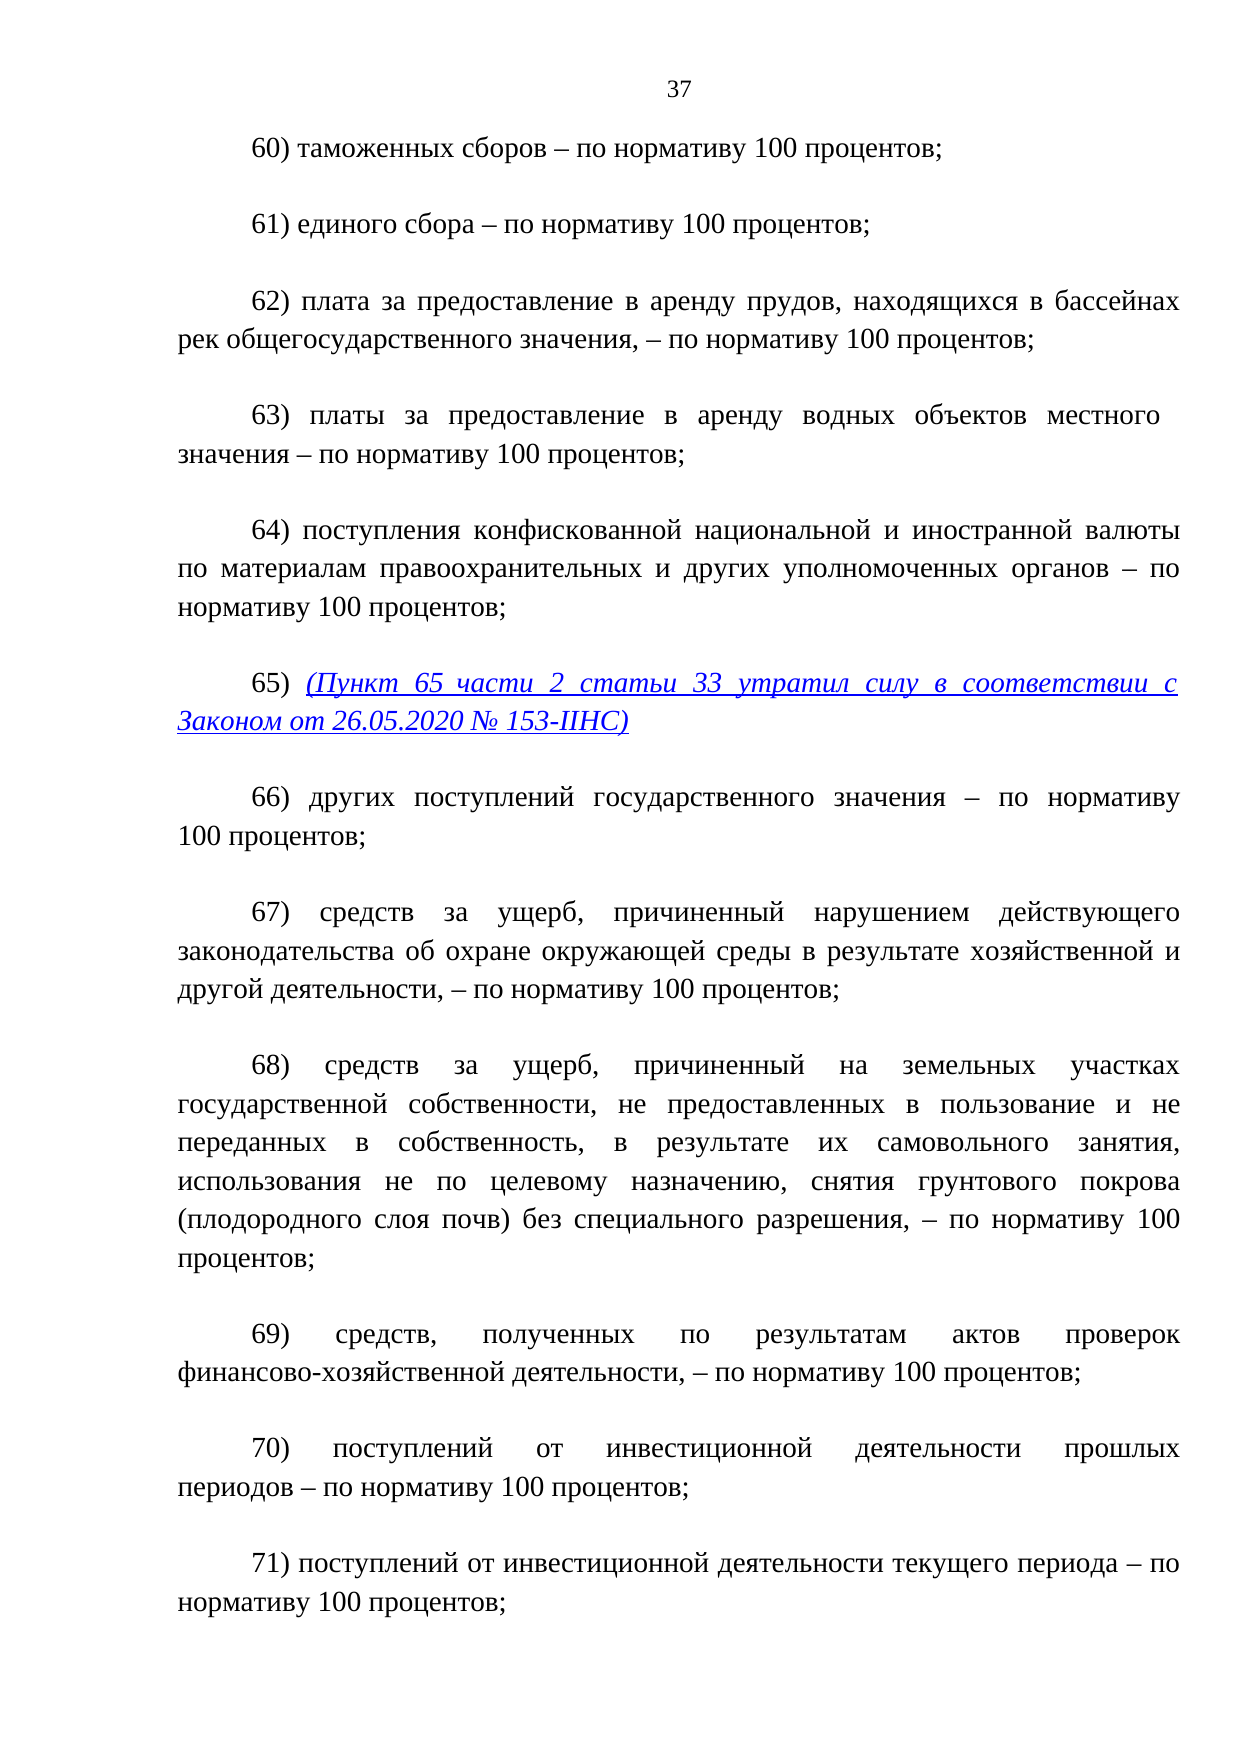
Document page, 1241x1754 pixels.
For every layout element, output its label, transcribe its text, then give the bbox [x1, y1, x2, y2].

text 64) поступления конфискованной национальной и иностранной валюты по материалам правоохранительных и других уполномоченных органов – по нормативу 100 процентов; [177, 512, 1181, 622]
text 70) поступлений от инвестиционной деятельности прошлых периодов – по нормативу 100 процентов; [177, 1431, 1181, 1503]
text 63) платы за предоставление в аренду водных объектов местного значения – по нормативу 100 процентов; [177, 397, 1181, 469]
text 60) таможенных сборов – по нормативу 100 процентов; [177, 131, 1181, 164]
text 66) других поступлений государственного значения – по нормативу 100 процентов; [177, 779, 1181, 852]
text 71) поступлений от инвестиционной деятельности текущего периода – по нормативу 100 процентов; [177, 1545, 1181, 1617]
text 69) средств, полученных по результатам актов проверок финансово-хозяйственной деятельности, – по нормативу 100 процентов; [177, 1316, 1181, 1388]
text 62) плата за предоставление в аренду прудов, находящихся в бассейнах рек общегосударственного значения, – по нормативу 100 процентов; [177, 283, 1181, 355]
text 61) единого сбора – по нормативу 100 процентов; [177, 207, 1181, 240]
text 65) (Пункт 65 части 2 статьи 33 утратил силу в соответствии с Законом от 26.05.2020 № 153-IIНС) [177, 665, 1181, 737]
text 68) средств за ущерб, причиненный на земельных участках государственной собственности, не предоставленных в пользование и не переданных в собственность, в результате их самовольного занятия, использования не по целевому назначению, снятия грунтового покрова (плодородного слоя почв) без специального разрешения, – по нормативу 100 процентов; [177, 1047, 1181, 1273]
text 67) средств за ущерб, причиненный нарушением действующего законодательства об охране окружающей среды в результате хозяйственной и другой деятельности, – по нормативу 100 процентов; [177, 894, 1181, 1005]
